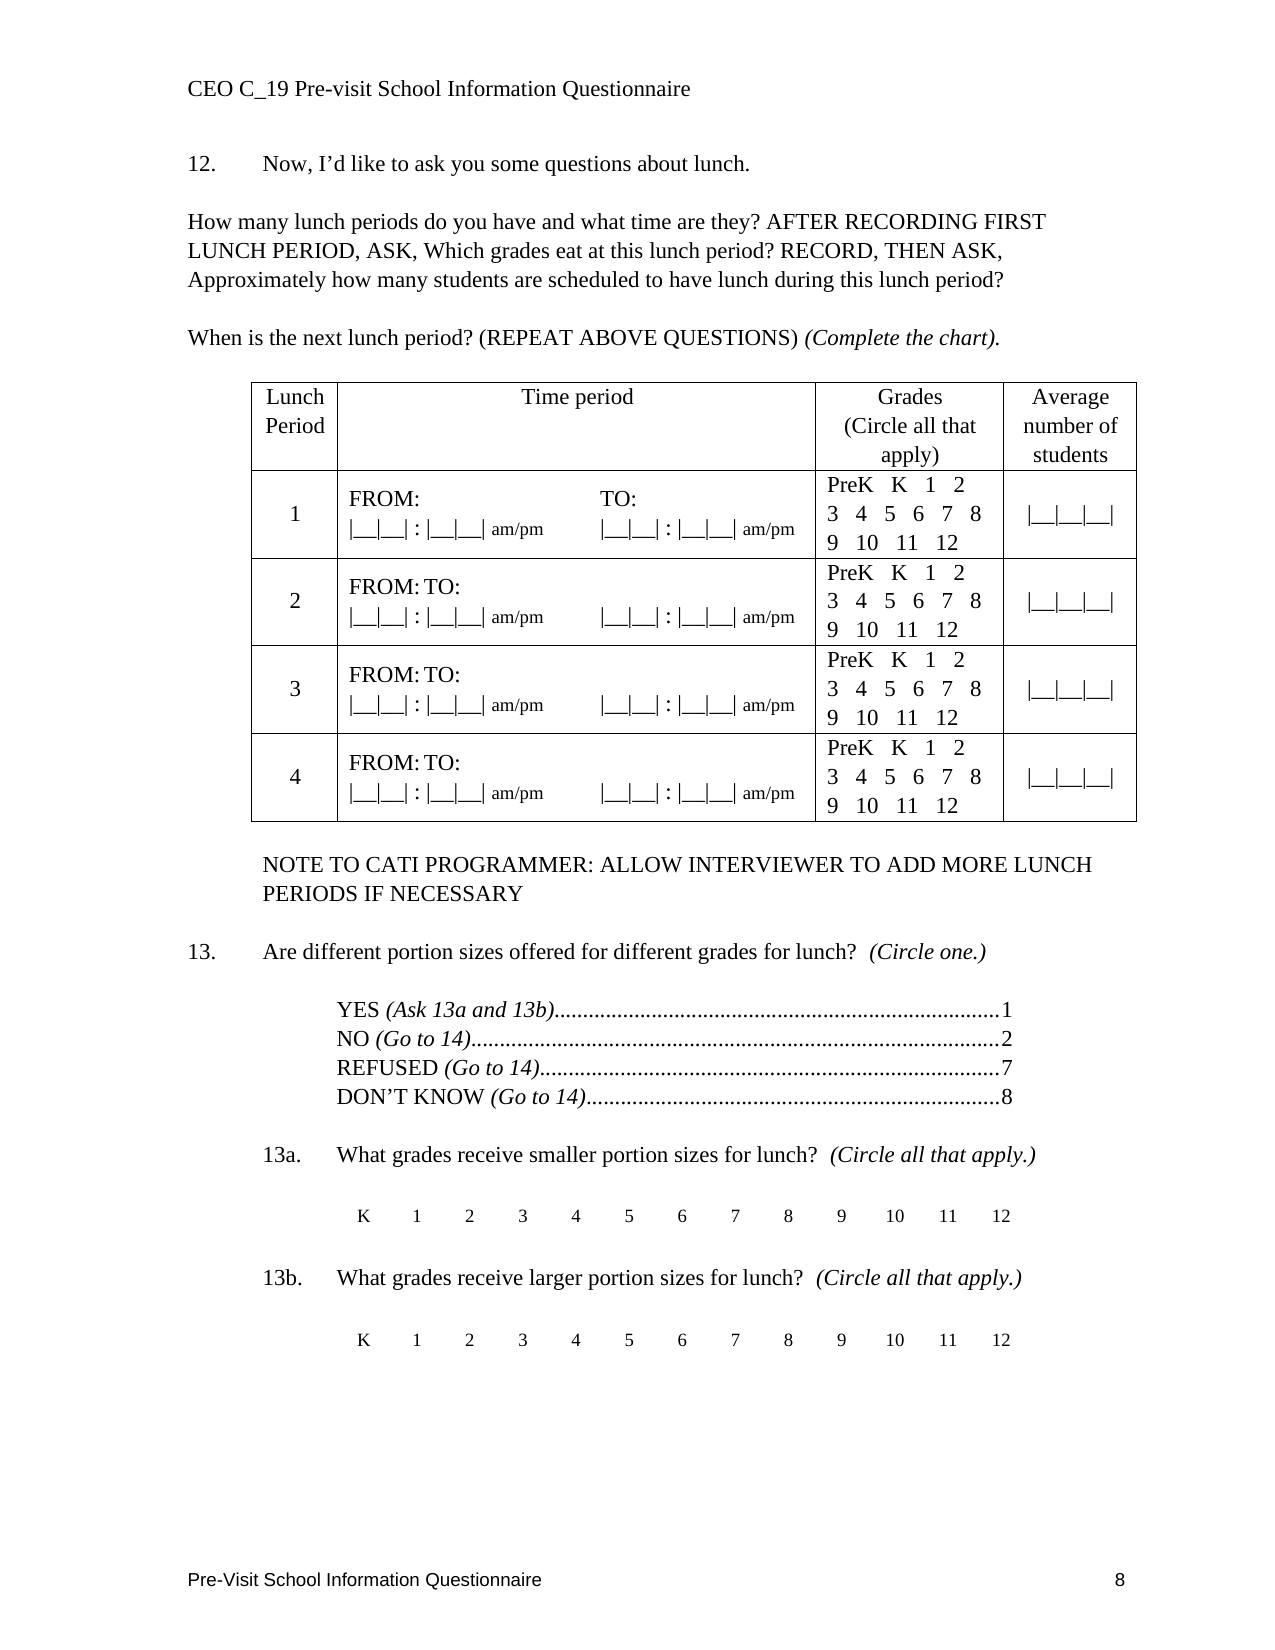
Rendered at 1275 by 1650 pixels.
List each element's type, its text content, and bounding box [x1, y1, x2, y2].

table_cell PreK K 1 2 3 4 5 6 7 8 9 10 11 12 [816, 646, 1003, 733]
table_header 12 [973, 1322, 1026, 1359]
text YES (Ask 13a and 13b) 1 [262, 996, 1012, 1022]
text NO (Go to 14) 2 [262, 1025, 1012, 1051]
text 13b. What grades receive larger portion sizes for lunch? (Circle all that apply.) [187, 1264, 1127, 1291]
text 13a. What grades receive smaller portion sizes for lunch? (Circle all that apply.) [187, 1141, 1127, 1167]
table_header 2 [442, 1199, 495, 1235]
table_cell |__|__|__| [1004, 471, 1136, 557]
table_cell |__|__|__| [1004, 734, 1136, 821]
table_header 10 [867, 1199, 920, 1235]
table_header K [336, 1322, 389, 1359]
table_header 1 [389, 1322, 442, 1359]
table_header Average number of students [1004, 383, 1136, 469]
table_cell PreK K 1 2 3 4 5 6 7 8 9 10 11 12 [816, 734, 1003, 821]
table_header 4 [548, 1322, 601, 1359]
text 13. Are different portion sizes offered for different grades for lunch? (Circle one.) [187, 938, 1125, 964]
table_header 7 [708, 1322, 761, 1359]
table_cell 4 [252, 734, 337, 821]
table_header 9 [814, 1322, 867, 1359]
table_header 6 [655, 1199, 708, 1235]
text How many lunch periods do you have and what time are they? AFTER RECORDING FIRST LUNCH PERIOD, ASK, Which grades eat at this lunch period? RECORD, THEN ASK, Approximately how many students are scheduled to have lunch during this lunch period? [187, 208, 1126, 292]
table_header 7 [708, 1199, 761, 1235]
table_header 8 [761, 1322, 814, 1359]
table_cell |__|__|__| [1004, 559, 1136, 645]
table_cell 1 [252, 471, 337, 557]
table_header 6 [655, 1322, 708, 1359]
table_header 8 [761, 1199, 814, 1235]
table_cell FROM: TO: |__|__| : |__|__| am/pm |__|__| : |__|__| am/pm [338, 471, 815, 557]
table_cell FROM: TO: |__|__| : |__|__| am/pm |__|__| : |__|__| am/pm [338, 559, 815, 645]
table_cell PreK K 1 2 3 4 5 6 7 8 9 10 11 12 [816, 559, 1003, 645]
text NOTE TO CATI PROGRAMMER: ALLOW INTERVIEWER TO ADD MORE LUNCH PERIODS IF NECESSARY [262, 851, 1126, 907]
table_cell FROM: TO: |__|__| : |__|__| am/pm |__|__| : |__|__| am/pm [338, 646, 815, 733]
table_cell PreK K 1 2 3 4 5 6 7 8 9 10 11 12 [816, 471, 1003, 557]
table_header 9 [814, 1199, 867, 1235]
table_header K [336, 1199, 389, 1235]
text REFUSED (Go to 14) 7 [262, 1054, 1012, 1080]
table_header 3 [495, 1199, 548, 1235]
table_header 11 [920, 1199, 973, 1235]
table_header 12 [973, 1199, 1026, 1235]
table_cell 2 [252, 559, 337, 645]
table_header 11 [920, 1322, 973, 1359]
table_cell |__|__|__| [1004, 646, 1136, 733]
table_header 10 [867, 1322, 920, 1359]
table_cell 3 [252, 646, 337, 733]
text DON’T KNOW (Go to 14) 8 [262, 1083, 1012, 1109]
text 12. Now, I’d like to ask you some questions about lunch. [187, 150, 1126, 176]
table_header 5 [601, 1322, 654, 1359]
table_header 3 [495, 1322, 548, 1359]
table_header 4 [548, 1199, 601, 1235]
table_cell FROM: TO: |__|__| : |__|__| am/pm |__|__| : |__|__| am/pm [338, 734, 815, 821]
table_header 2 [442, 1322, 495, 1359]
table_header Grades (Circle all that apply) [816, 383, 1003, 469]
table_header 5 [601, 1199, 654, 1235]
table_header 1 [389, 1199, 442, 1235]
table_header Lunch Period [252, 383, 337, 469]
text When is the next lunch period? (REPEAT ABOVE QUESTIONS) (Complete the chart). [187, 324, 1126, 350]
table_header Time period [338, 383, 815, 469]
